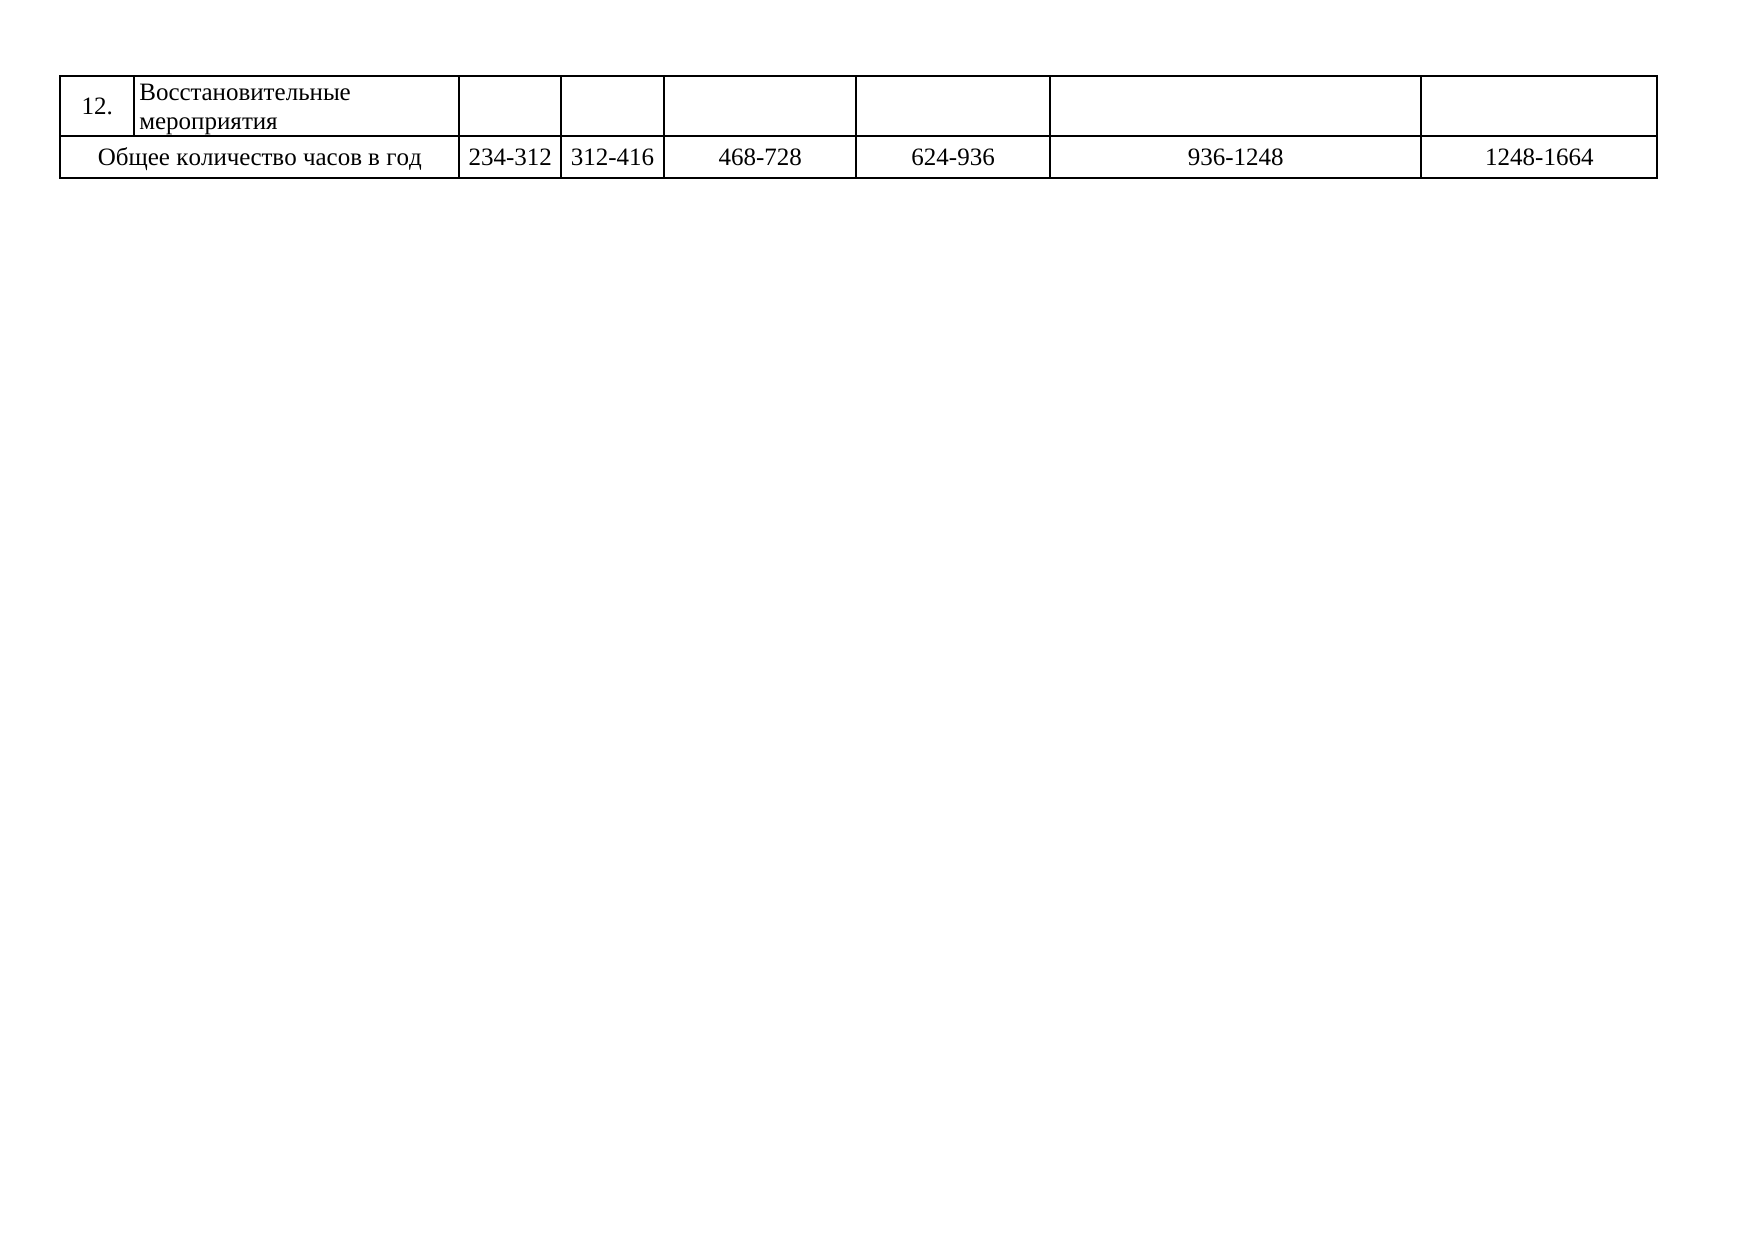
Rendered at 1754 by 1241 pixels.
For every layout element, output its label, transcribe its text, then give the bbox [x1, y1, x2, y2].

table_cell Восстановительные мероприятия [135, 77, 458, 134]
table_cell 1248-1664 [1422, 137, 1656, 177]
table_cell 624-936 [857, 137, 1049, 177]
table_cell 46 [857, 77, 1049, 134]
table_cell 6 [460, 77, 560, 134]
table_cell Общее количество часов в год [61, 137, 458, 177]
table_cell 29 [665, 77, 855, 134]
table_cell 468-728 [665, 137, 855, 177]
table_cell 99 [1422, 77, 1656, 134]
table_cell 312-416 [562, 137, 663, 177]
table_cell 62 [1051, 77, 1420, 134]
table_cell 234-312 [460, 137, 560, 177]
table_cell 936-1248 [1051, 137, 1420, 177]
table_cell 8 [562, 77, 663, 134]
table_cell 12. [61, 77, 133, 134]
